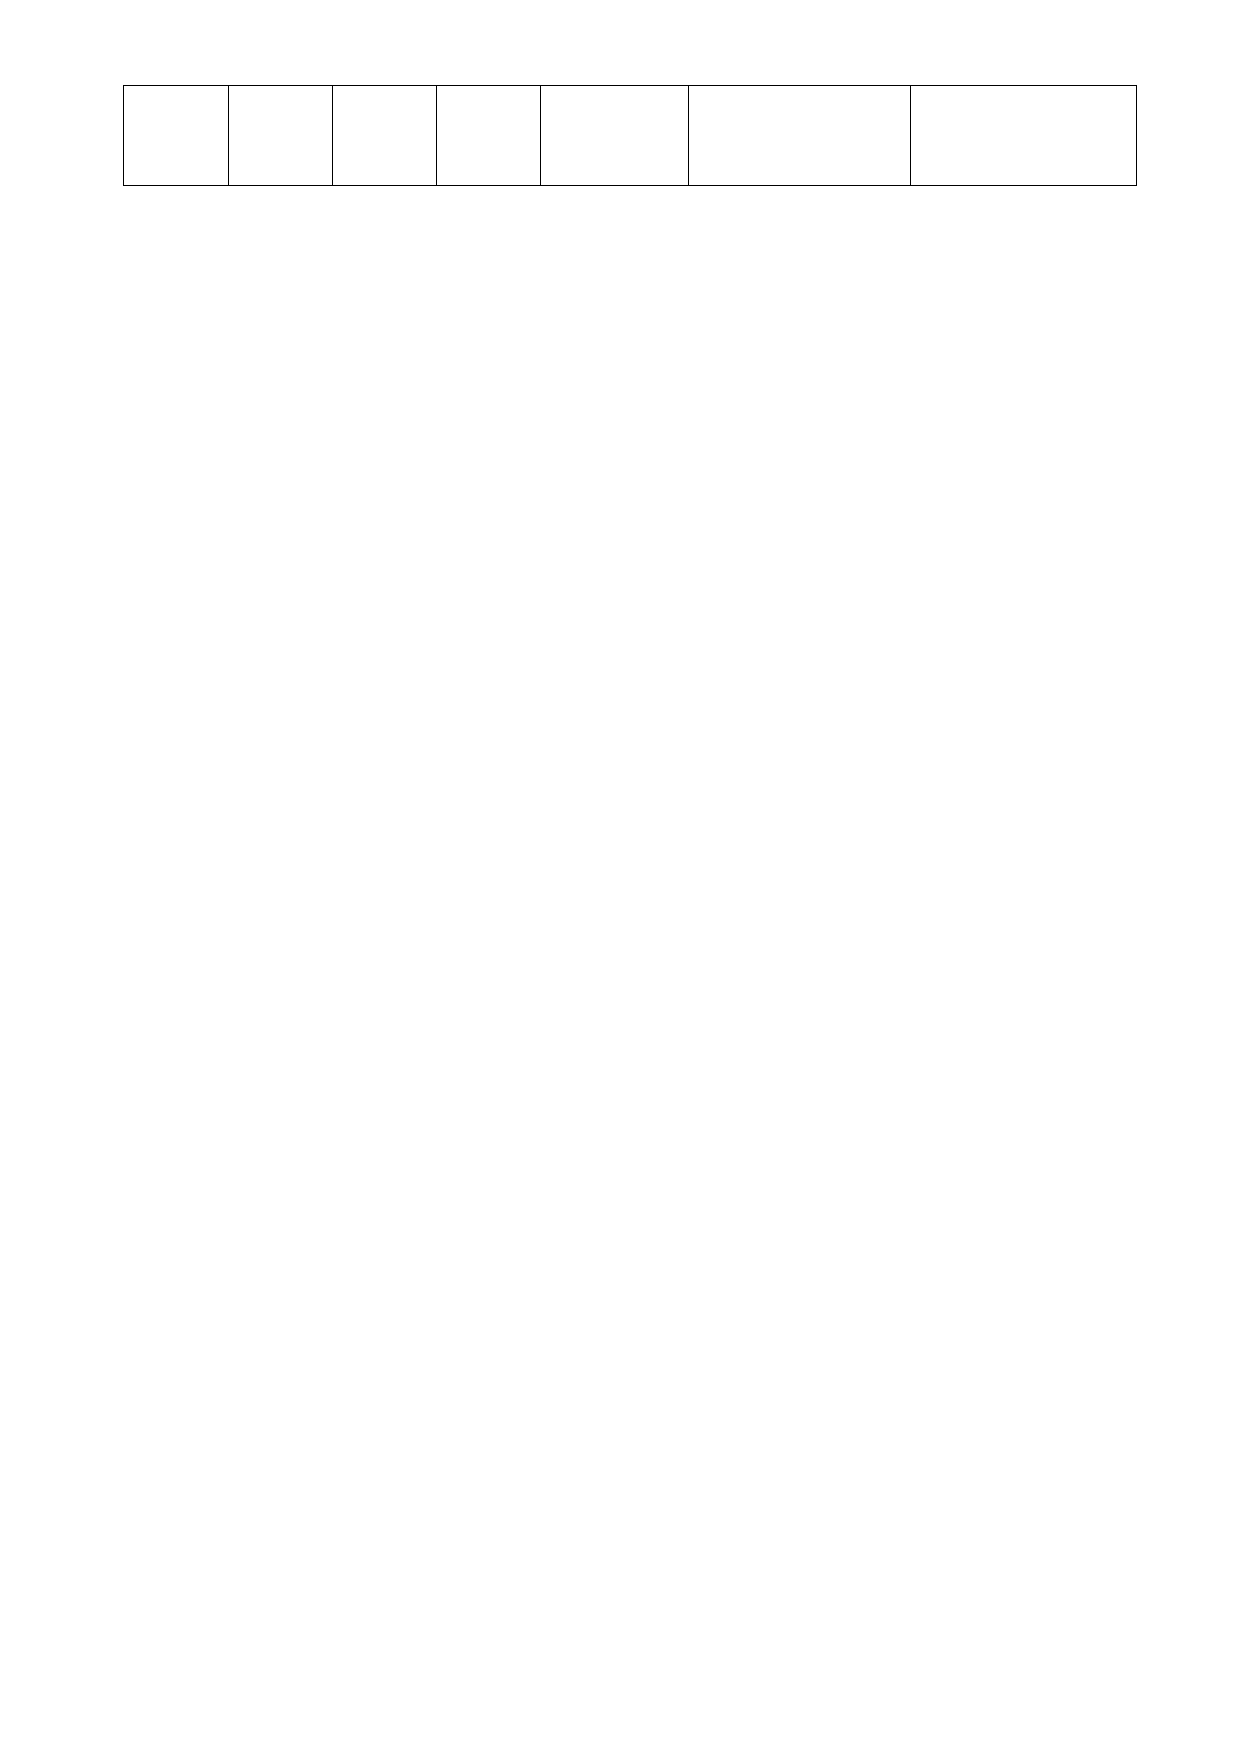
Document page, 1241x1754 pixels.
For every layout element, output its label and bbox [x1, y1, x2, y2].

table_cell [437, 86, 540, 185]
table_cell [333, 86, 436, 185]
table_cell [229, 86, 332, 185]
table_cell [124, 86, 228, 185]
table_cell [541, 86, 688, 185]
table_cell [689, 86, 910, 185]
